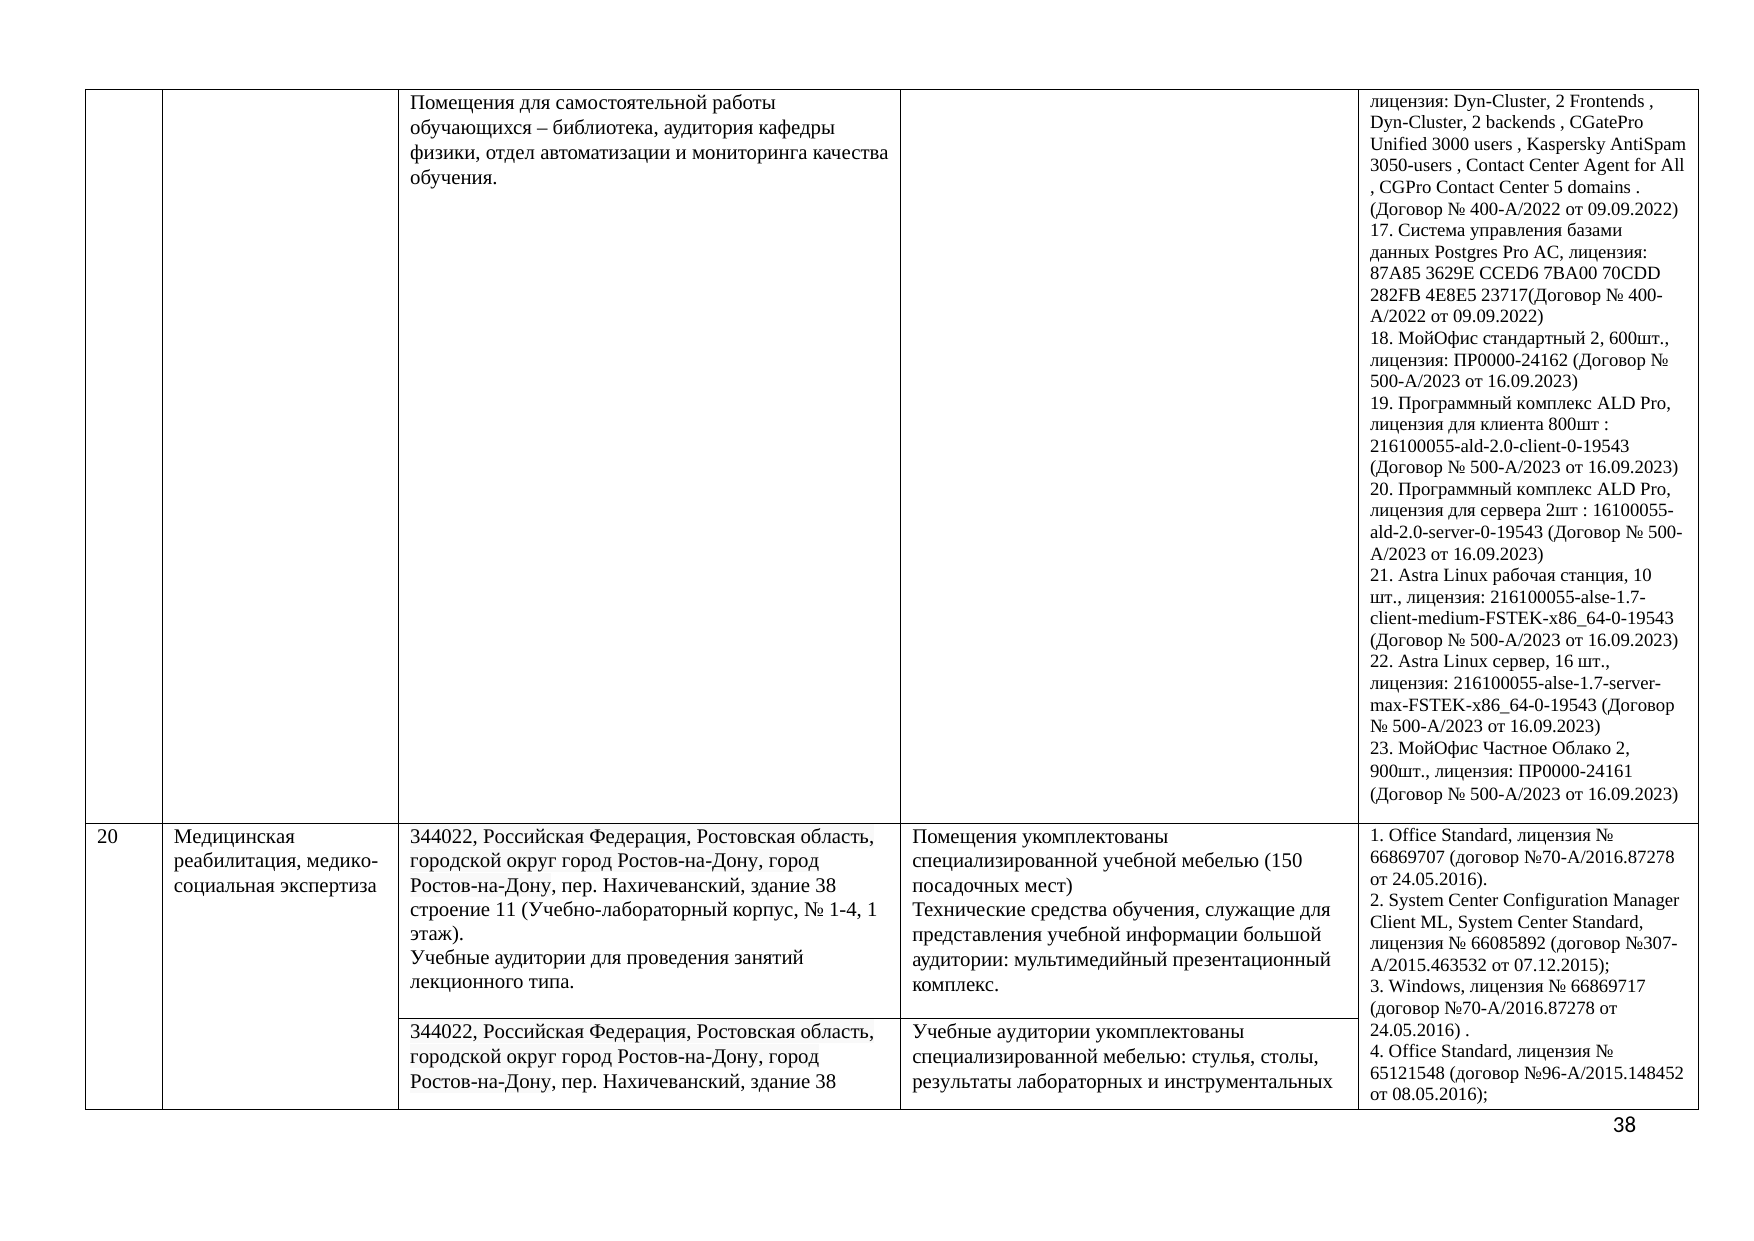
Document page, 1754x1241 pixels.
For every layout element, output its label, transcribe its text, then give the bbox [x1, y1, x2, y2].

table_cell 20 [86, 824, 162, 1109]
table_cell 344022, Российская Федерация, Ростовская область, городской округ город Ростов-на-Дону, город Ростов-на-Дону, пер. Нахичеванский, здание 38 строение 11 (Учебно-лабораторный корпус, № 1-4, 1 этаж). Учебные аудитории для проведения занятий лекционного типа. [399, 824, 900, 1018]
table_cell Помещения укомплектованы специализированной учебной мебелью (150 посадочных мест) Технические средства обучения, служащие для представления учебной информации большой аудитории: мультимедийный презентационный комплекс. [901, 824, 1358, 1018]
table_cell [399, 90, 900, 823]
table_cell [901, 1019, 1358, 1109]
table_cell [399, 1019, 900, 1109]
table_cell Медицинская реабилитация, медико-социальная экспертиза [163, 824, 398, 1109]
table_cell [901, 90, 1358, 823]
